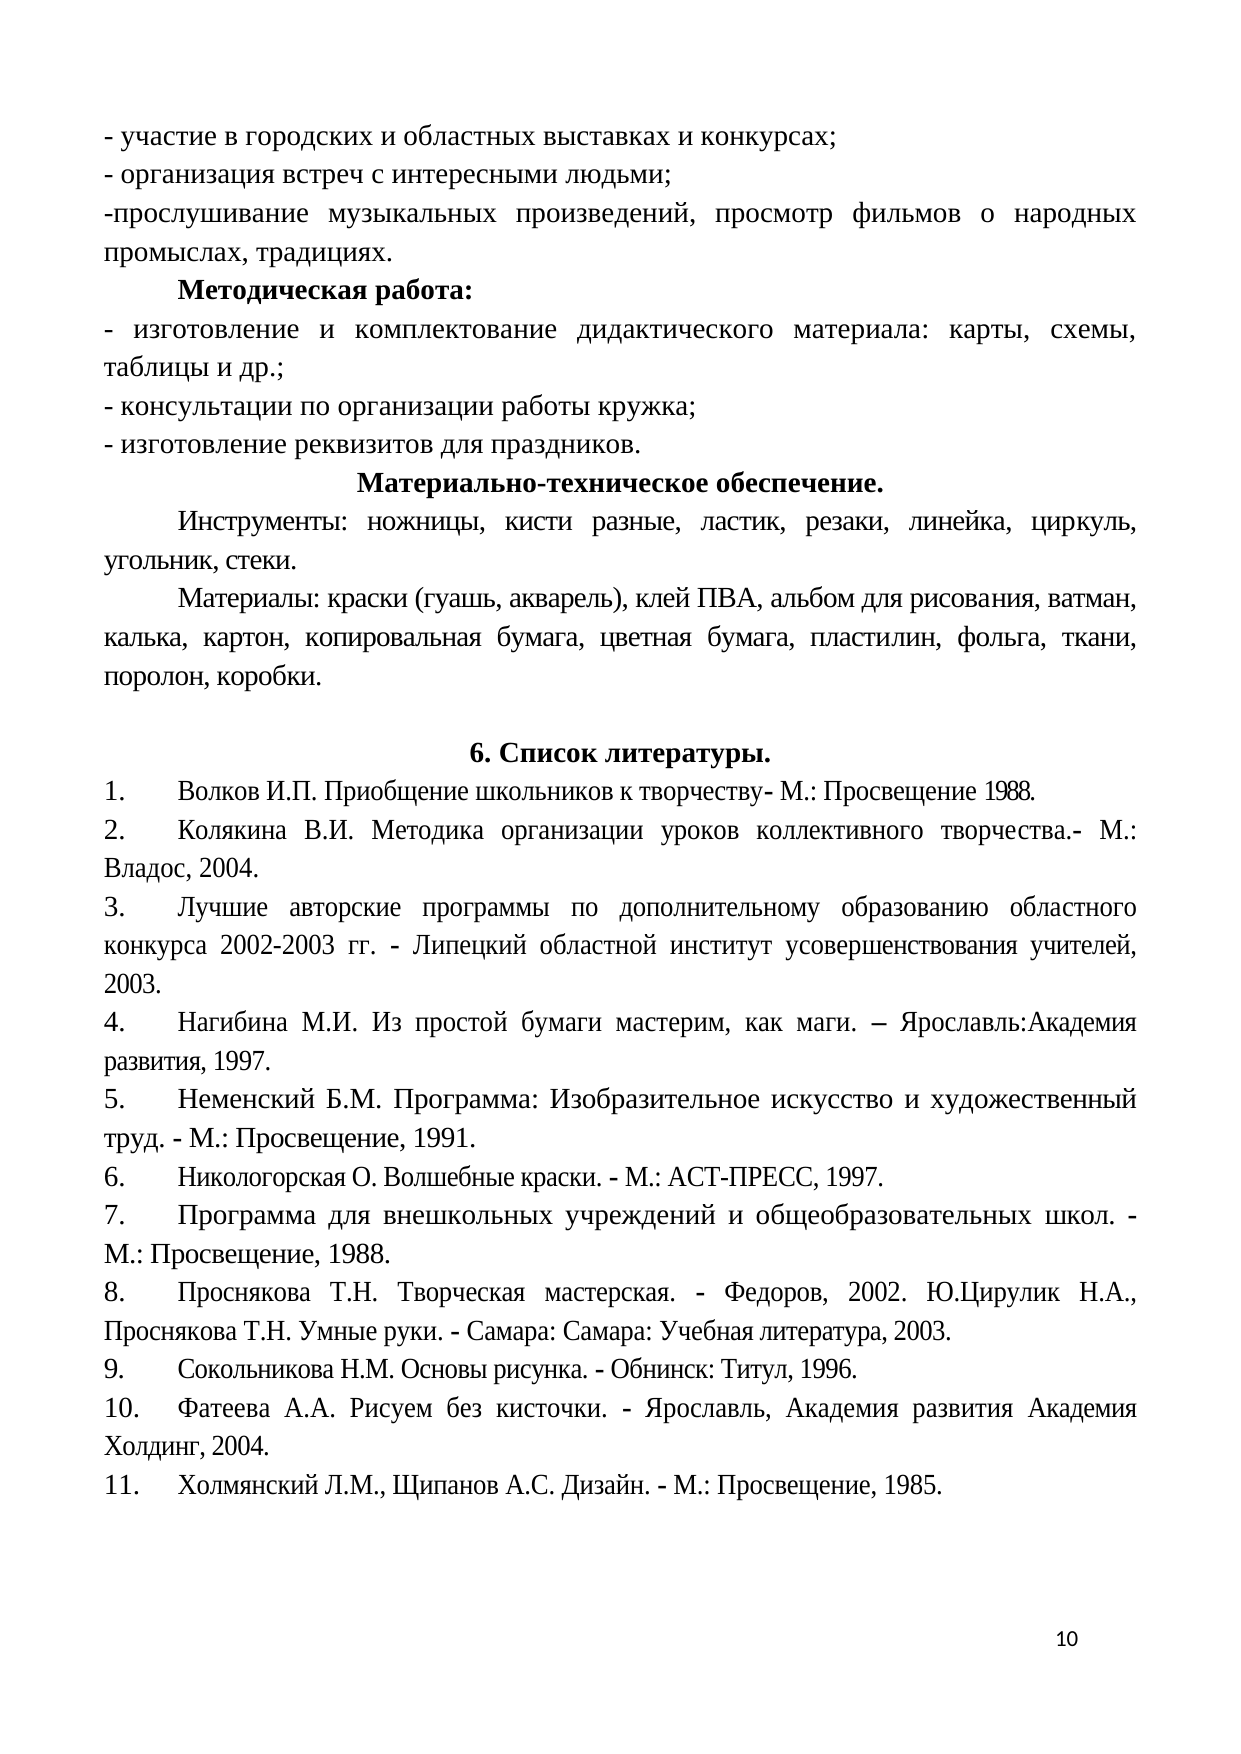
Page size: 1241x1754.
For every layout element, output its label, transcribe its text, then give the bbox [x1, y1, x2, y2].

list Волков И.П. Приобщение школьников к творчеству- М.: Просвещение 1988. [103, 773, 1137, 807]
text -прослушивание музыкальных произведений, просмотр фильмов о народных промыслах, традициях. [103, 195, 1137, 267]
text - изготовление и комплектование дидактического материала: карты, схемы, таблицы и др.; [103, 311, 1137, 383]
text Материалы: краски (гуашь, акварель), клей ПВА, альбом для рисования, ватман, калька, картон, копировальная бумага, цветная бумага, пластилин, фольга, ткани, поролон, коробки. [103, 581, 1137, 691]
text - участие в городских и областных выставках и конкурсах; [103, 118, 1137, 152]
text Материально-техническое обеспечение. [103, 465, 1137, 498]
text - изготовление реквизитов для праздников. [103, 426, 1137, 460]
text - организация встреч с интересными людьми; [103, 157, 1137, 190]
list Холмянский Л.М., Щипанов А.С. Дизайн. - М.: Просвещение, 1985. [103, 1467, 1137, 1501]
list Лучшие авторские программы по дополнительному образованию областного конкурса 2002-2003 гг. - Липецкий областной институт усовершенствования учителей, 2003. [103, 889, 1137, 999]
text Методическая работа: [103, 272, 1137, 306]
list Никологорская О. Волшебные краски. - М.: АСТ-ПРЕСС, 1997. [103, 1159, 1137, 1192]
list Колякина В.И. Методика организации уроков коллективного творчества.- М.: Владос, 2004. [103, 812, 1137, 884]
list Проснякова Т.Н. Творческая мастерская. - Федоров, 2002. Ю.Цирулик Н.А., Проснякова Т.Н. Умные руки. - Самара: Самара: Учебная литература, 2003. [103, 1274, 1137, 1346]
list Сокольникова Н.М. Основы рисунка. - Обнинск: Титул, 1996. [103, 1351, 1137, 1385]
text - консультации по организации работы кружка; [103, 388, 1137, 421]
list Фатеева А.А. Рисуем без кисточки. - Ярославль, Академия развития Академия Холдинг, 2004. [103, 1390, 1137, 1462]
text Инструменты: ножницы, кисти разные, ластик, резаки, линейка, циркуль, угольник, стеки. [103, 503, 1137, 576]
text 6. Список литературы. [103, 735, 1137, 768]
list Неменский Б.М. Программа: Изобразительное искусство и художественный труд. - М.: Просвещение, 1991. [103, 1082, 1137, 1154]
list Программа для внешкольных учреждений и общеобразовательных школ. -М.: Просвещение, 1988. [103, 1197, 1137, 1269]
list Нагибина М.И. Из простой бумаги мастерим, как маги. – Ярославль:Академия развития, 1997. [103, 1004, 1137, 1077]
